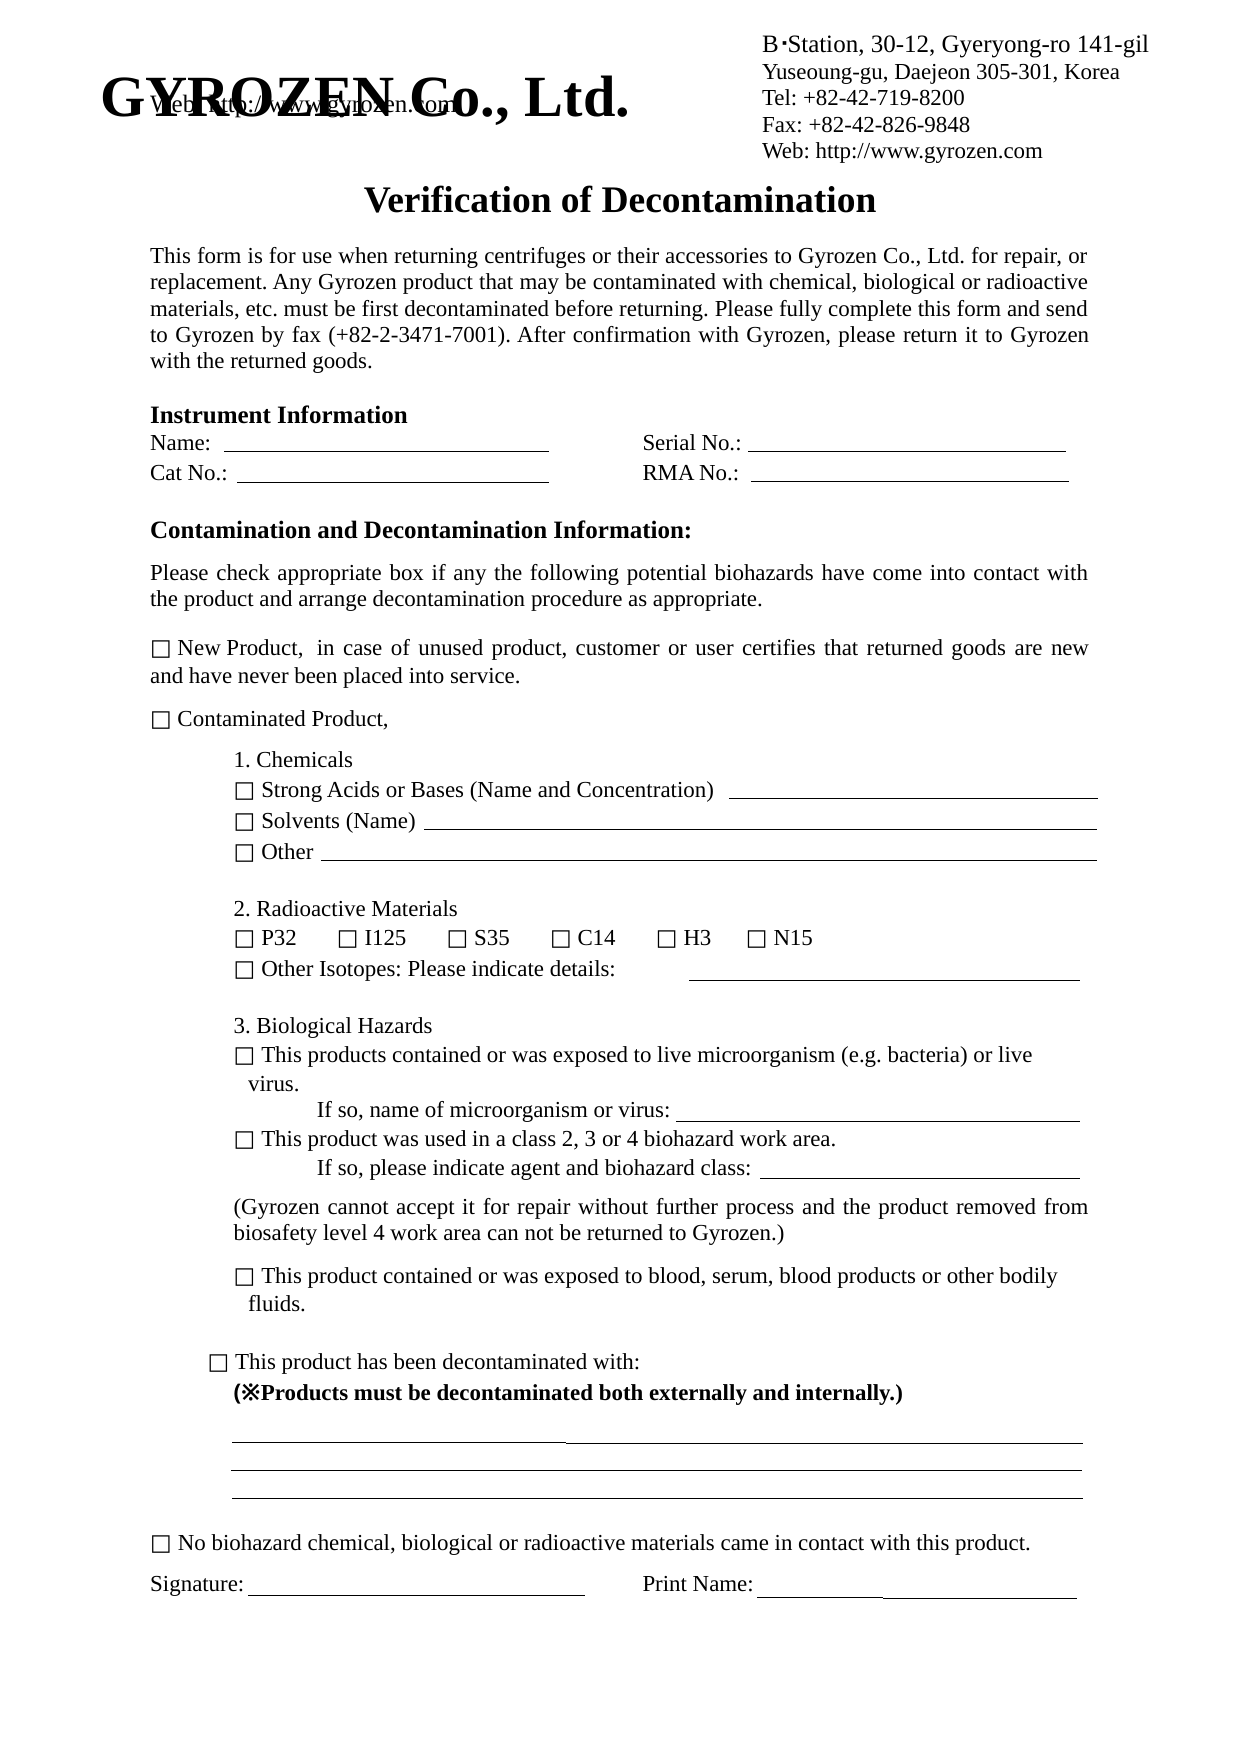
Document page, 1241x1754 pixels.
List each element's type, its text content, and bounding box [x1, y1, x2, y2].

text If so, please indicate agent and biohazard class: [119, 1153, 1090, 1180]
text This form is for use when returning centrifuges or their accessories to Gyrozen Co., Ltd. for repair, or replacement. Any Gyrozen product that may be contaminated with chemical, biological or radioactive materials, etc. must be first decontaminated before returning. Please fully complete this form and send to Gyrozen by fax (+82-2-3471-7001). After confirmation with Gyrozen, please return it to Gyrozen with the returned goods. [150, 242, 1090, 374]
text □ Solvents (Name) [119, 804, 1090, 835]
text Contamination and Decontamination Information: [150, 516, 1090, 544]
text 3. Biological Hazards [119, 1012, 1090, 1038]
text Please check appropriate box if any the following potential biohazards have come into contact with the product and arrange decontamination procedure as appropriate. [150, 559, 1090, 611]
text □ This product has been decontaminated with: [150, 1345, 1090, 1376]
text □ This product contained or was exposed to blood, serum, blood products or other bodily [119, 1259, 1090, 1290]
text Signature: [150, 1570, 598, 1597]
text (※Products must be decontaminated both externally and internally.) [150, 1376, 1090, 1407]
text 2. Radioactive Materials [119, 895, 1090, 921]
text fluids. [87, 1290, 1090, 1316]
text □ No biohazard chemical, biological or radioactive materials came in contact with this product. [150, 1526, 1090, 1557]
text 1. Chemicals [119, 746, 1090, 772]
text Serial No.: [642, 429, 1090, 455]
text □ New Product, in case of unused product, customer or user certifies that returned goods are new and have never been placed into service. [150, 631, 1090, 689]
text Cat No.: [150, 459, 598, 485]
text □ Other Isotopes: Please indicate details: [119, 952, 1090, 983]
text □ Contaminated Product, [150, 702, 1090, 733]
text □ Other [119, 835, 1090, 866]
text Print Name: [642, 1570, 1090, 1597]
text Name: [150, 429, 598, 455]
text □ Strong Acids or Bases (Name and Concentration) [119, 772, 1090, 804]
text Verification of Decontamination [150, 177, 1090, 220]
text □ This product was used in a class 2, 3 or 4 biohazard work area. [119, 1122, 1090, 1153]
text □ This products contained or was exposed to live microorganism (e.g. bacteria) or live [150, 1038, 1090, 1069]
text Instrument Information [150, 400, 1090, 429]
text □ P32 □ I125 □ S35 □ C14 □ H3 □ N15 [119, 921, 1090, 952]
text (Gyrozen cannot accept it for repair without further process and the product removed from biosafety level 4 work area can not be returned to Gyrozen.) [233, 1193, 1090, 1246]
text virus. [87, 1069, 1059, 1096]
text RMA No.: [642, 459, 1090, 485]
text If so, name of microorganism or virus: [119, 1096, 1090, 1122]
